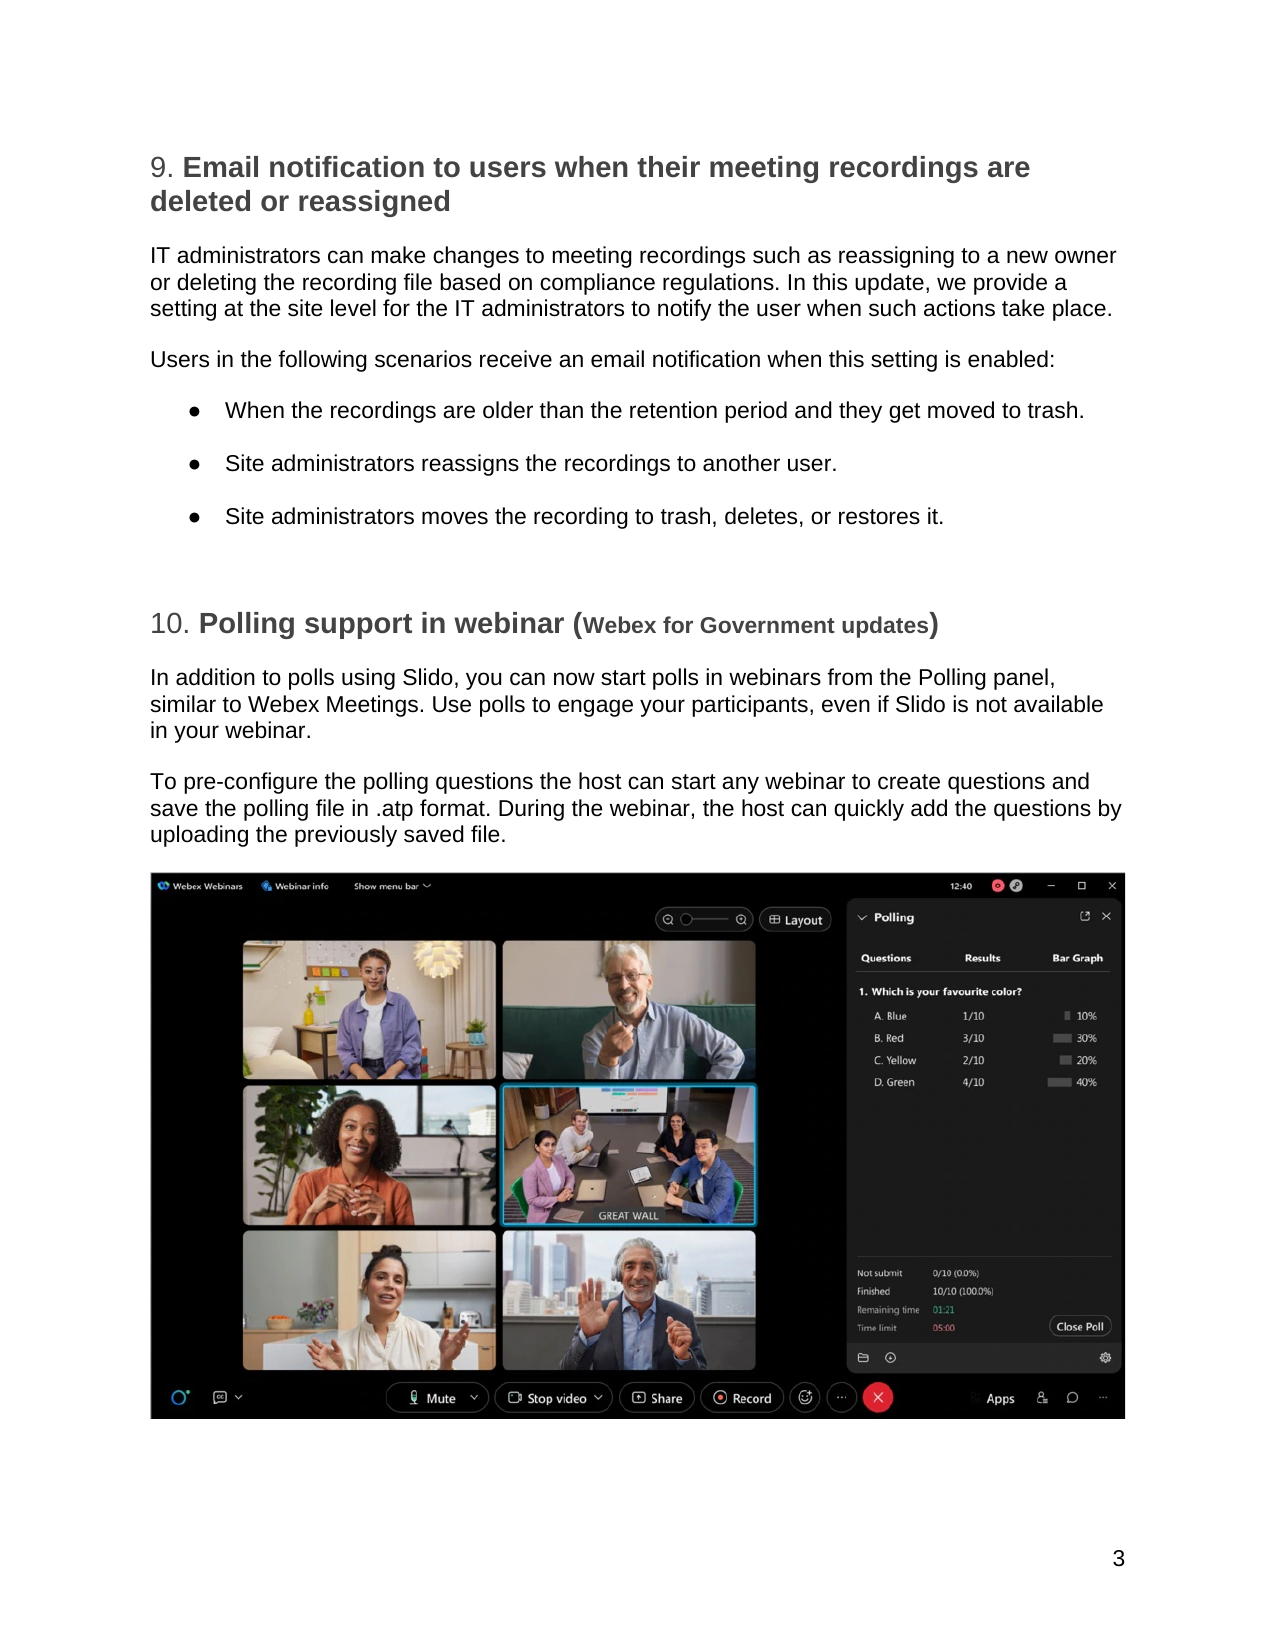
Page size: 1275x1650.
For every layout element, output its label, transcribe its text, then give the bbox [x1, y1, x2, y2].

text IT administrators can make changes to meeting recordings such as reassigning to a new owner or deleting the recording file based on compliance regulations. In this update, we provide a setting at the site level for the IT administrators to notify the user when such actions take place. [150, 242, 1125, 321]
list When the recordings are older than the retention period and they get moved to trash. [187, 397, 1125, 450]
list Site administrators reassigns the recordings to another user. [187, 450, 1125, 503]
picture [150, 872, 1125, 1419]
text Users in the following scenarios receive an email notification when this setting is enabled: [150, 346, 1125, 372]
list Site administrators moves the recording to trash, deletes, or restores it. [187, 503, 1125, 529]
subtitle 10. Polling support in webinar (Webex for Government updates) [150, 606, 1125, 639]
text To pre-configure the polling questions the host can start any webinar to create questions and save the polling file in .atp format. During the webinar, the host can quickly add the questions by uploading the previously saved file. [150, 768, 1125, 847]
subtitle 9. Email notification to users when their meeting recordings are deleted or reassigned [150, 150, 1125, 217]
text In addition to polls using Slido, you can now start polls in webinars from the Polling panel, similar to Webex Meetings. Use polls to engage your participants, even if Slido is not available in your webinar. [150, 664, 1125, 743]
